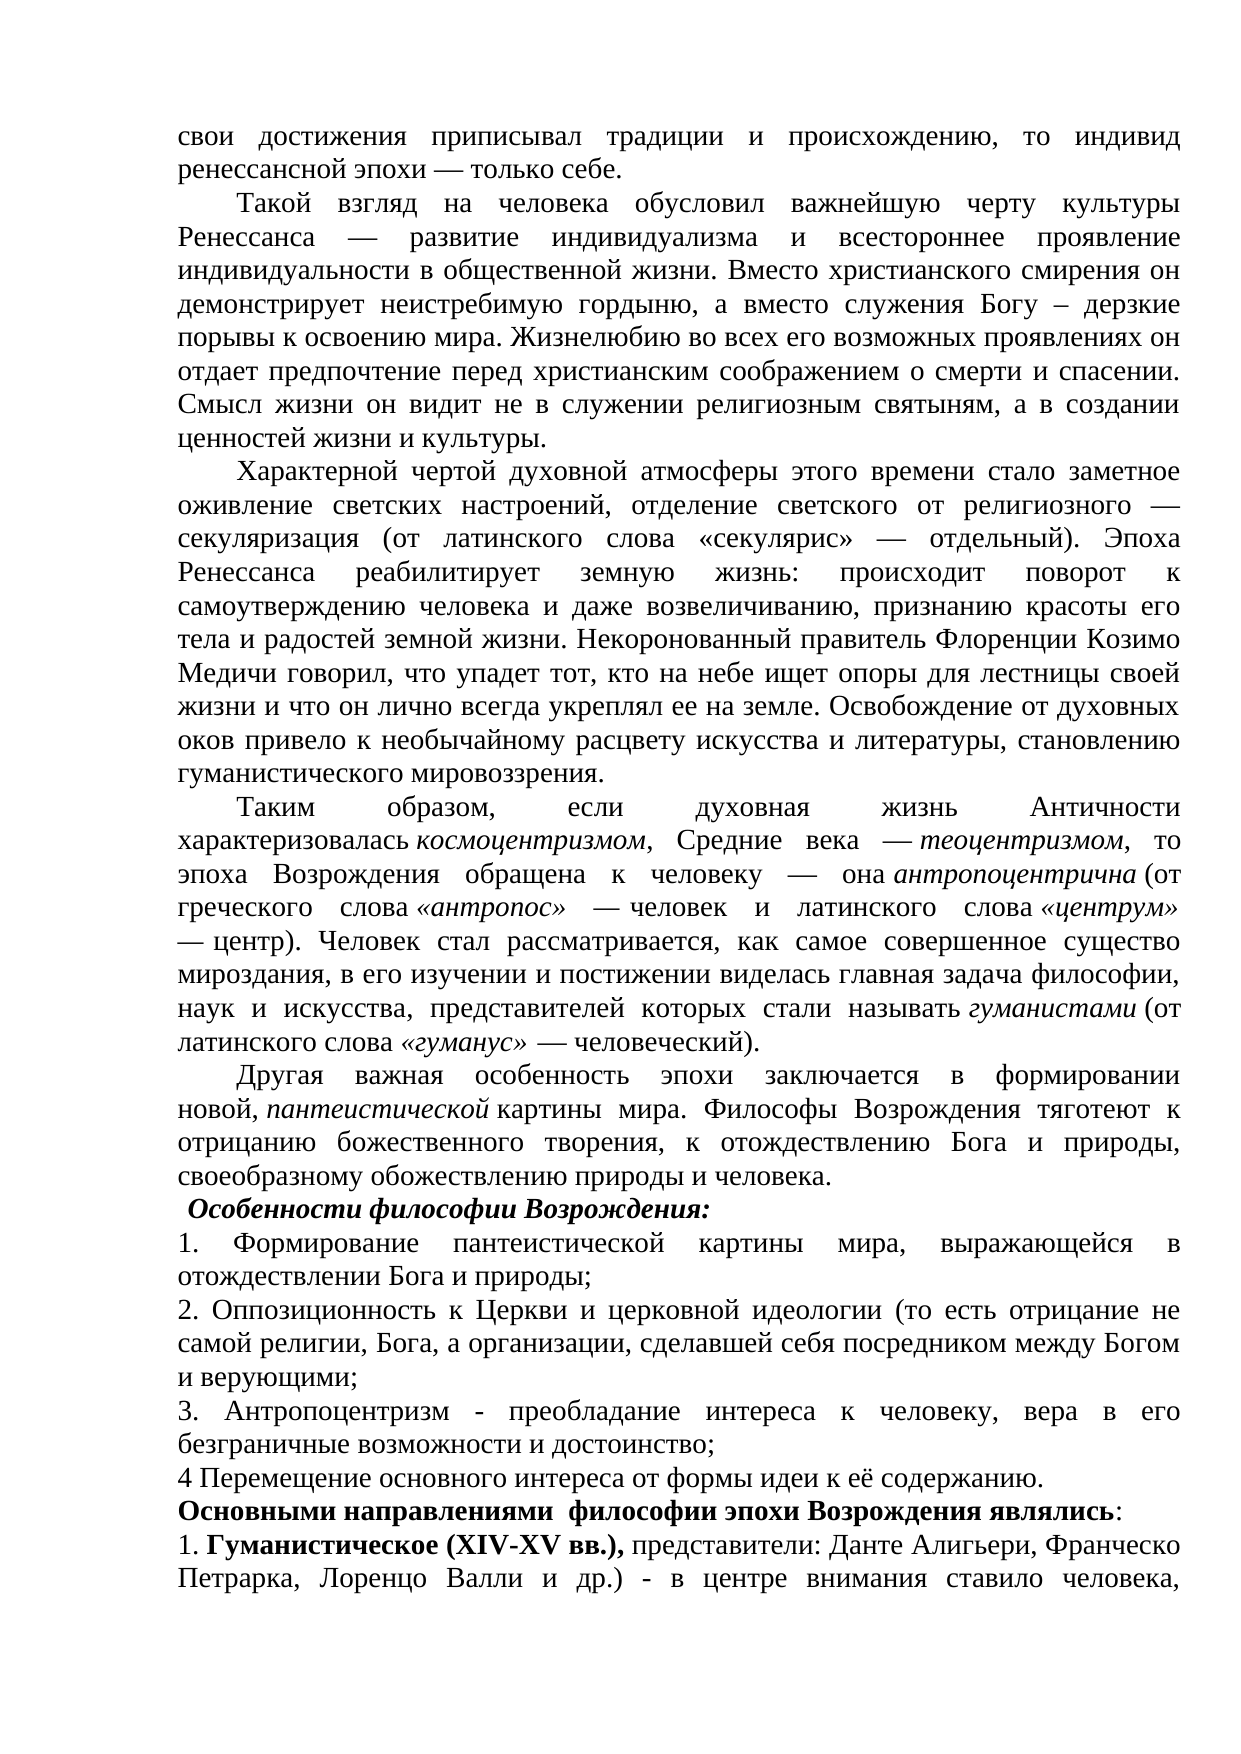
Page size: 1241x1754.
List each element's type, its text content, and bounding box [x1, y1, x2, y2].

text Особенности философии Возрождения: [177, 1191, 1181, 1225]
text 4 Перемещение основного интереса от формы идеи к её содержанию. [177, 1460, 1181, 1493]
text Таким образом, если духовная жизнь Античности характеризовалась космоцентризмом, Средние века — теоцентризмом, то эпоха Возрождения обращена к человеку — она антропоцентрична (от греческого слова «антропос» — человек и латинского слова «центрум» — центр). Человек стал рассматривается, как самое совершенное существо мироздания, в его изучении и постижении виделась главная задача философии, наук и искусства, представителей которых стали называть гуманистами (от латинского слова «гуманус» — человеческий). [177, 789, 1181, 1057]
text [177, 118, 1181, 185]
text Другая важная особенность эпохи заключается в формировании новой, пантеистической картины мира. Философы Возрождения тяготеют к отрицанию божественного творения, к отождествлению Бога и природы, своеобразному обожествлению природы и человека. [177, 1057, 1181, 1191]
text 3. Антропоцентризм - преобладание интереса к человеку, вера в его безграничные возможности и достоинство; [177, 1393, 1181, 1460]
text Такой взгляд на человека обусловил важнейшую черту культуры Ренессанса — развитие индивидуализма и всестороннее проявление индивидуальности в общественной жизни. Вместо христианского смирения он демонстрирует неистребимую гордыню, а вместо служения Богу – дерзкие порывы к освоению мира. Жизнелюбию во всех его возможных проявлениях он отдает предпочтение перед христианским соображением о смерти и спасении. Смысл жизни он видит не в служении религиозным святыням, а в создании ценностей жизни и культуры. [177, 185, 1181, 453]
text Характерной чертой духовной атмосферы этого времени стало заметное оживление светских настроений, отделение светского от религиозного — секуляризация (от латинского слова «секулярис» — отдельный). Эпоха Ренессанса реабилитирует земную жизнь: происходит поворот к самоутверждению человека и даже возвеличиванию, признанию красоты его тела и радостей земной жизни. Некоронованный правитель Флоренции Козимо Медичи говорил, что упадет тот, кто на небе ищет опоры для лестницы своей жизни и что он лично всегда укреплял ее на земле. Освобождение от духовных оков привело к необычайному расцвету искусства и литературы, становлению гуманистического мировоззрения. [177, 453, 1181, 789]
text Основными направлениями философии эпохи Возрождения являлись: [177, 1493, 1181, 1527]
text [177, 1527, 1181, 1594]
text 2. Оппозиционность к Церкви и церковной идеологии (то есть отрицание не самой религии, Бога, а организации, сделавшей себя посредником между Богом и верующими; [177, 1292, 1181, 1393]
text 1. Формирование пантеистической картины мира, выражающейся в отождествлении Бога и природы; [177, 1225, 1181, 1292]
